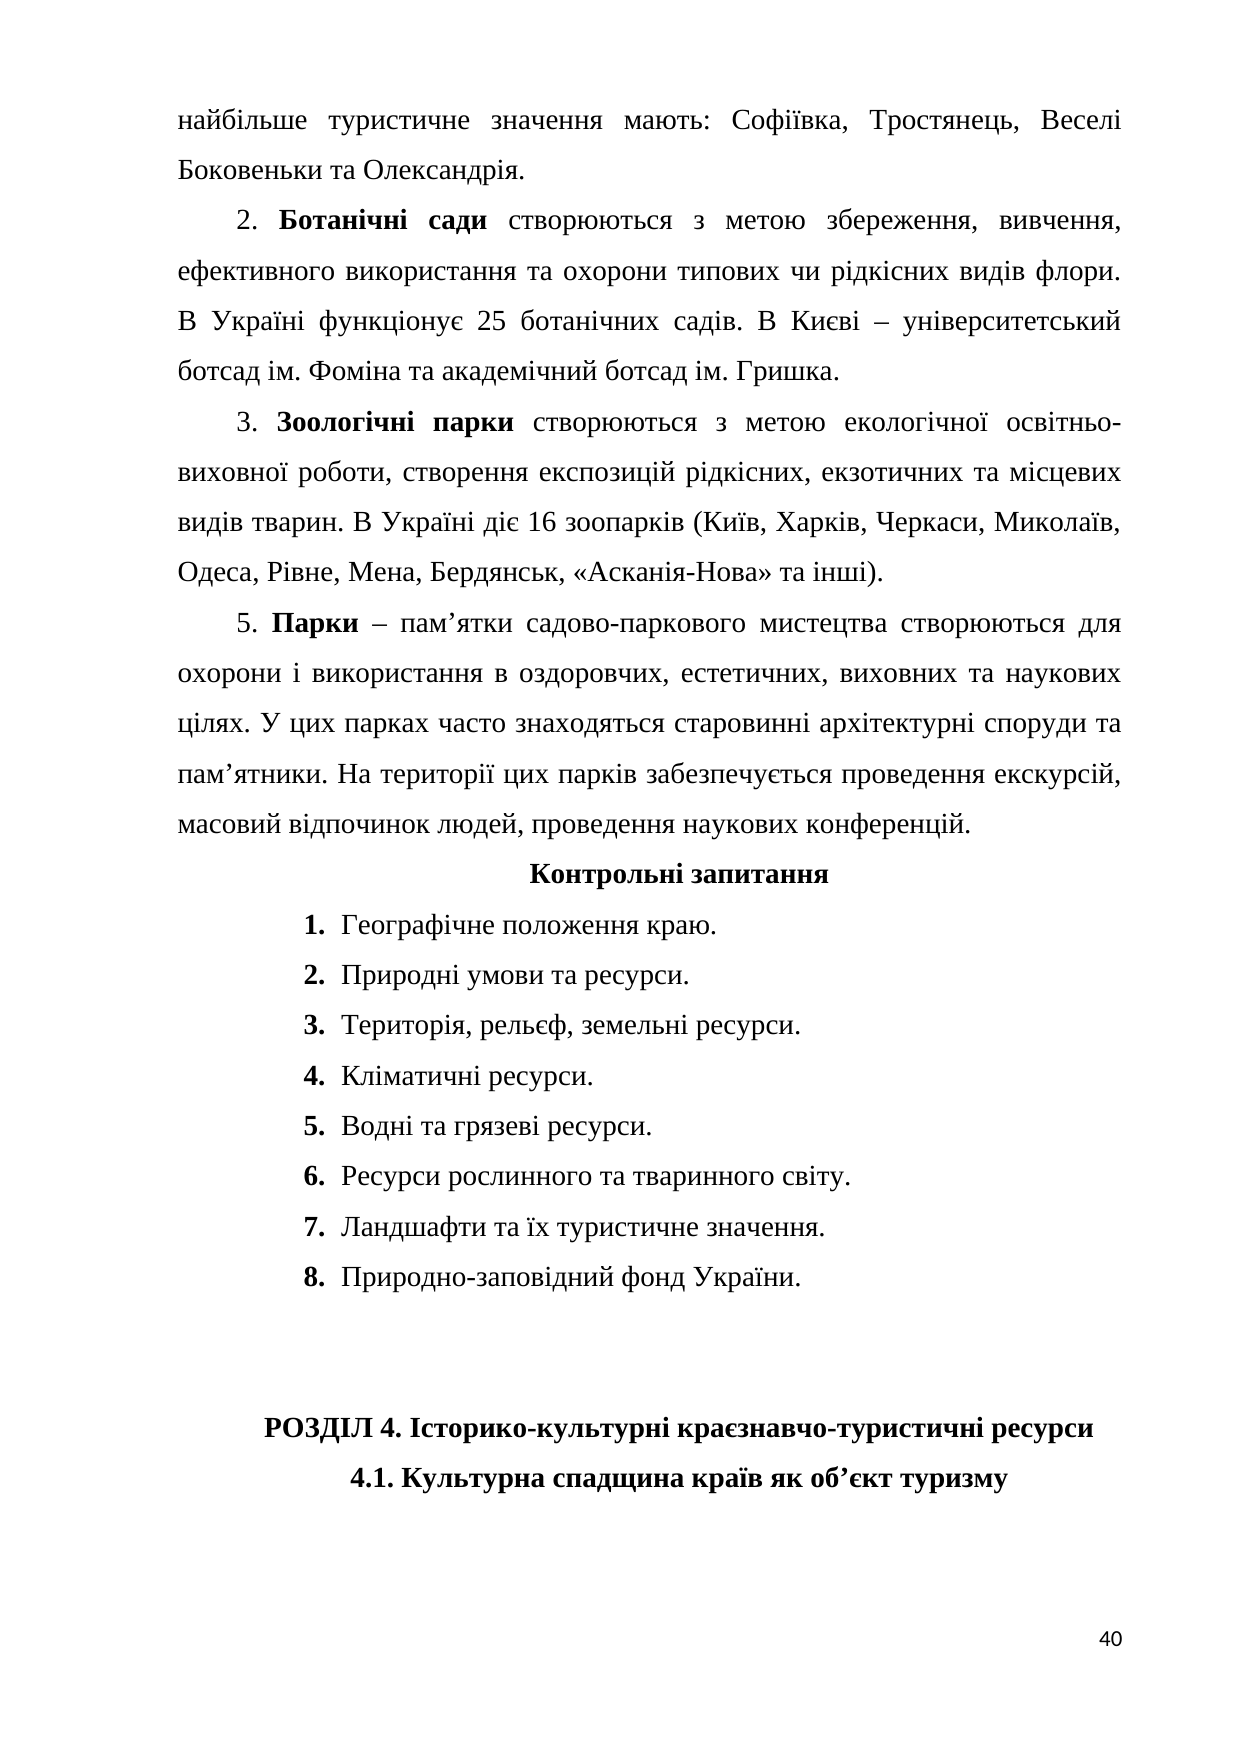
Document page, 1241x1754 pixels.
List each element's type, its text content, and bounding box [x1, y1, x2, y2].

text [177, 102, 1122, 186]
text РОЗДІЛ 4. Історико-культурні краєзнавчо-туристичні ресурси [177, 1410, 1122, 1443]
list Водні та грязеві ресурси. [303, 1108, 1122, 1142]
text 3. Зоологічні парки створюються з метою екологічної освітньо-виховної роботи, створення експозицій рідкісних, екзотичних та місцевих видів тварин. В Україні діє 16 зоопарків (Київ, Харків, Черкаси, Миколаїв, Одеса, Рівне, Мена, Бердянськ, «Асканія-Нова» та інші). [177, 404, 1122, 588]
list Територія, рельєф, земельні ресурси. [303, 1007, 1122, 1041]
list Географічне положення краю. [303, 907, 1122, 940]
text 4.1. Культурна спадщина країв як об’єкт туризму [177, 1460, 1122, 1494]
list Природні умови та ресурси. [303, 957, 1122, 991]
list Природно-заповідний фонд України. [303, 1259, 1122, 1292]
list Ресурси рослинного та тваринного світу. [303, 1158, 1122, 1192]
text 2. Ботанічні сади створюються з метою збереження, вивчення, ефективного використання та охорони типових чи рідкісних видів флори. В Україні функціонує 25 ботанічних садів. В Києві – університетський ботсад ім. Фоміна та академічний ботсад ім. Гришка. [177, 202, 1122, 387]
list Ландшафти та їх туристичне значення. [303, 1209, 1122, 1242]
list Кліматичні ресурси. [303, 1058, 1122, 1091]
text Контрольні запитання [177, 856, 1122, 890]
text 5. Парки – пам’ятки садово-паркового мистецтва створюються для охорони і використання в оздоровчих, естетичних, виховних та наукових цілях. У цих парках часто знаходяться старовинні архітектурні споруди та пам’ятники. На території цих парків забезпечується проведення екскурсій, масовий відпочинок людей, проведення наукових конференцій. [177, 605, 1122, 840]
